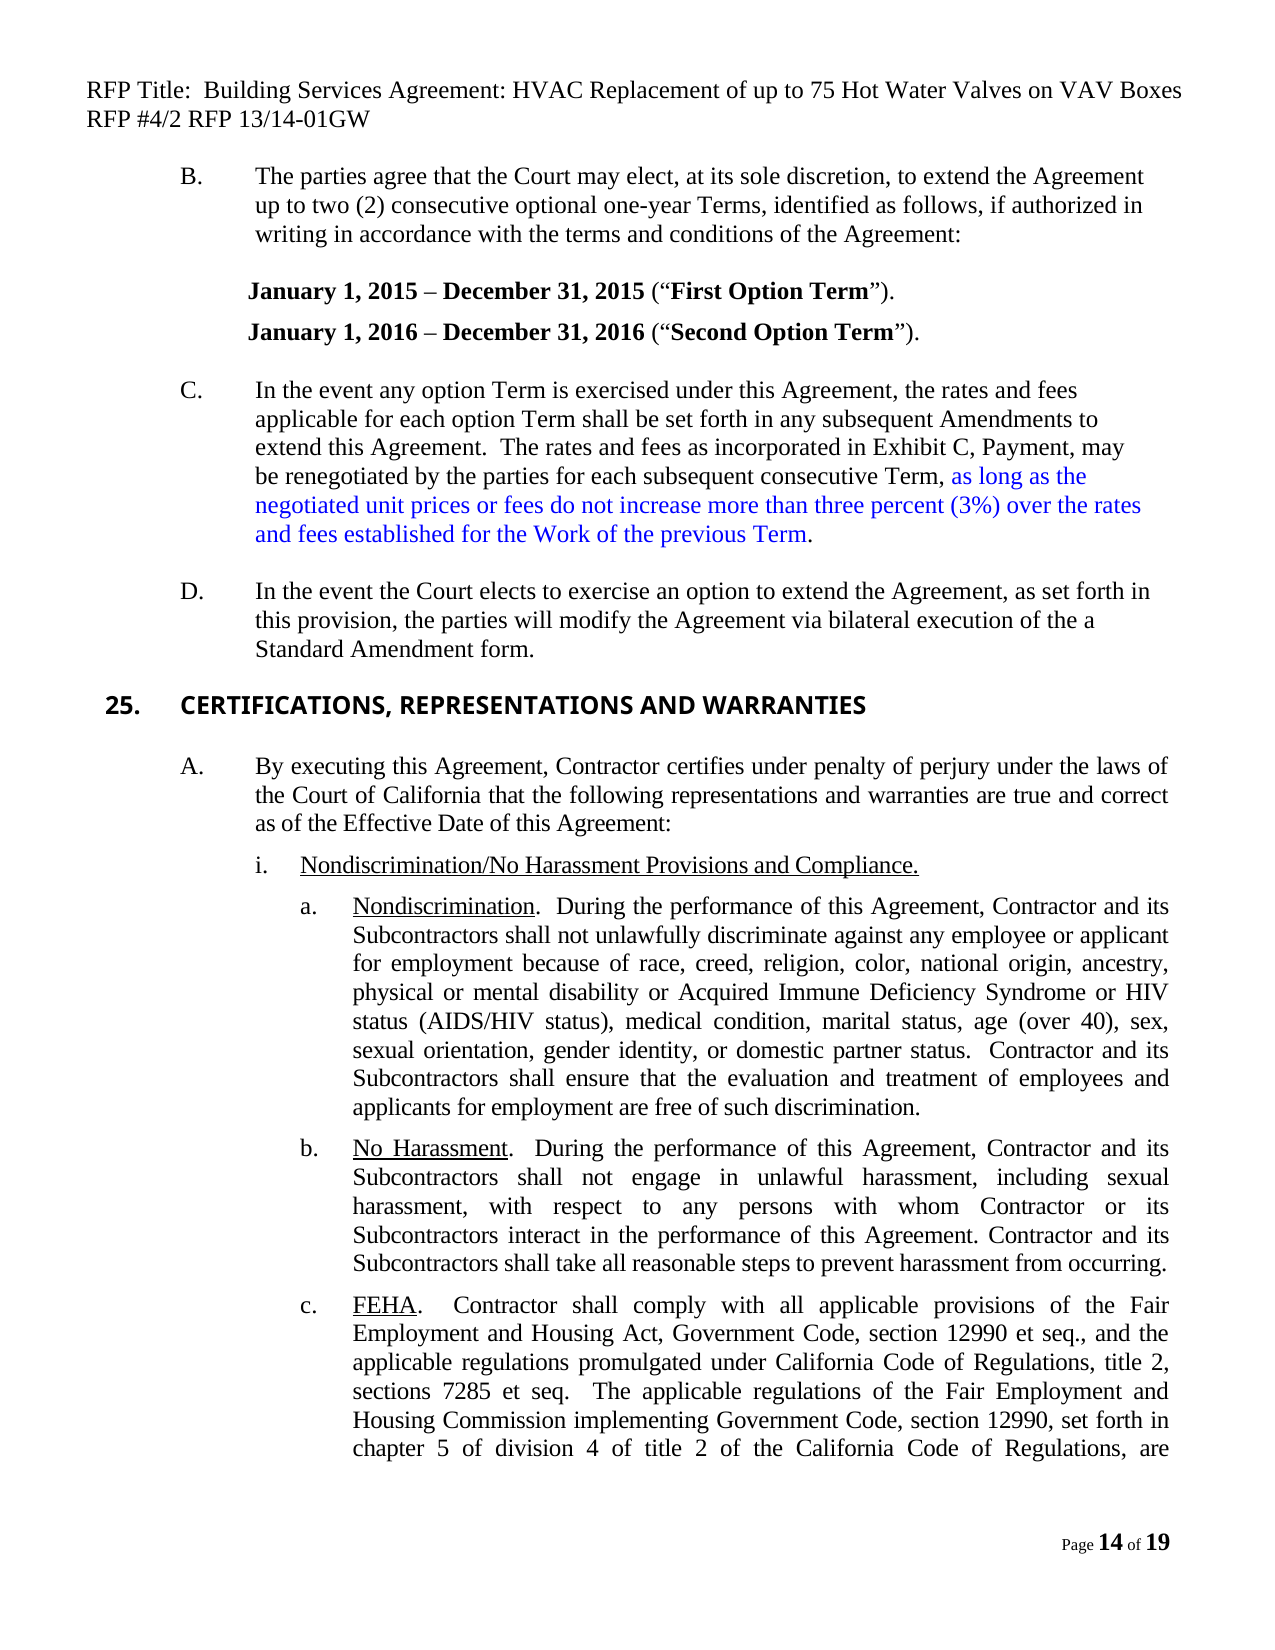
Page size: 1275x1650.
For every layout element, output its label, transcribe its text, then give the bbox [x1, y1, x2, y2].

list No Harassment. During the performance of this Agreement, Contractor and its Subcontractors shall not engage in unlawful harassment, including sexual harassment, with respect to any persons with whom Contractor or its Subcontractors interact in the performance of this Agreement. Contractor and its Subcontractors shall take all reasonable steps to prevent harassment from occurring. [300, 1133, 1170, 1277]
list January 1, 2016 – December 31, 2016 (“Second Option Term”). [247, 317, 1151, 346]
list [300, 1290, 1170, 1462]
list Nondiscrimination/No Harassment Provisions and Compliance. [255, 850, 1170, 878]
list The parties agree that the Court may elect, at its sole discretion, to extend the Agreement up to two (2) consecutive optional one-year Terms, identified as follows, if authorized in writing in accordance with the terms and conditions of the Agreement: [180, 161, 1151, 247]
list By executing this Agreement, Contractor certifies under penalty of perjury under the laws of the Court of California that the following representations and warranties are true and correct as of the Effective Date of this Agreement: [180, 751, 1170, 837]
list Certifications, Representations and Warranties [105, 687, 1170, 722]
list In the event any option Term is exercised under this Agreement, the rates and fees applicable for each option Term shall be set forth in any subsequent Amendments to extend this Agreement. The rates and fees as incorporated in Exhibit C, Payment, may be renegotiated by the parties for each subsequent consecutive Term, as long as the negotiated unit prices or fees do not increase more than three percent (3%) over the rates and fees established for the Work of the previous Term. [180, 375, 1151, 547]
list In the event the Court elects to exercise an option to extend the Agreement, as set forth in this provision, the parties will modify the Agreement via bilateral execution of the a Standard Amendment form. [180, 576, 1151, 662]
list January 1, 2015 – December 31, 2015 (“First Option Term”). [247, 276, 1151, 305]
list Nondiscrimination. During the performance of this Agreement, Contractor and its Subcontractors shall not unlawfully discriminate against any employee or applicant for employment because of race, creed, religion, color, national origin, ancestry, physical or mental disability or Acquired Immune Deficiency Syndrome or HIV status (AIDS/HIV status), medical condition, marital status, age (over 40), sex, sexual orientation, gender identity, or domestic partner status. Contractor and its Subcontractors shall ensure that the evaluation and treatment of employees and applicants for employment are free of such discrimination. [300, 891, 1170, 1121]
